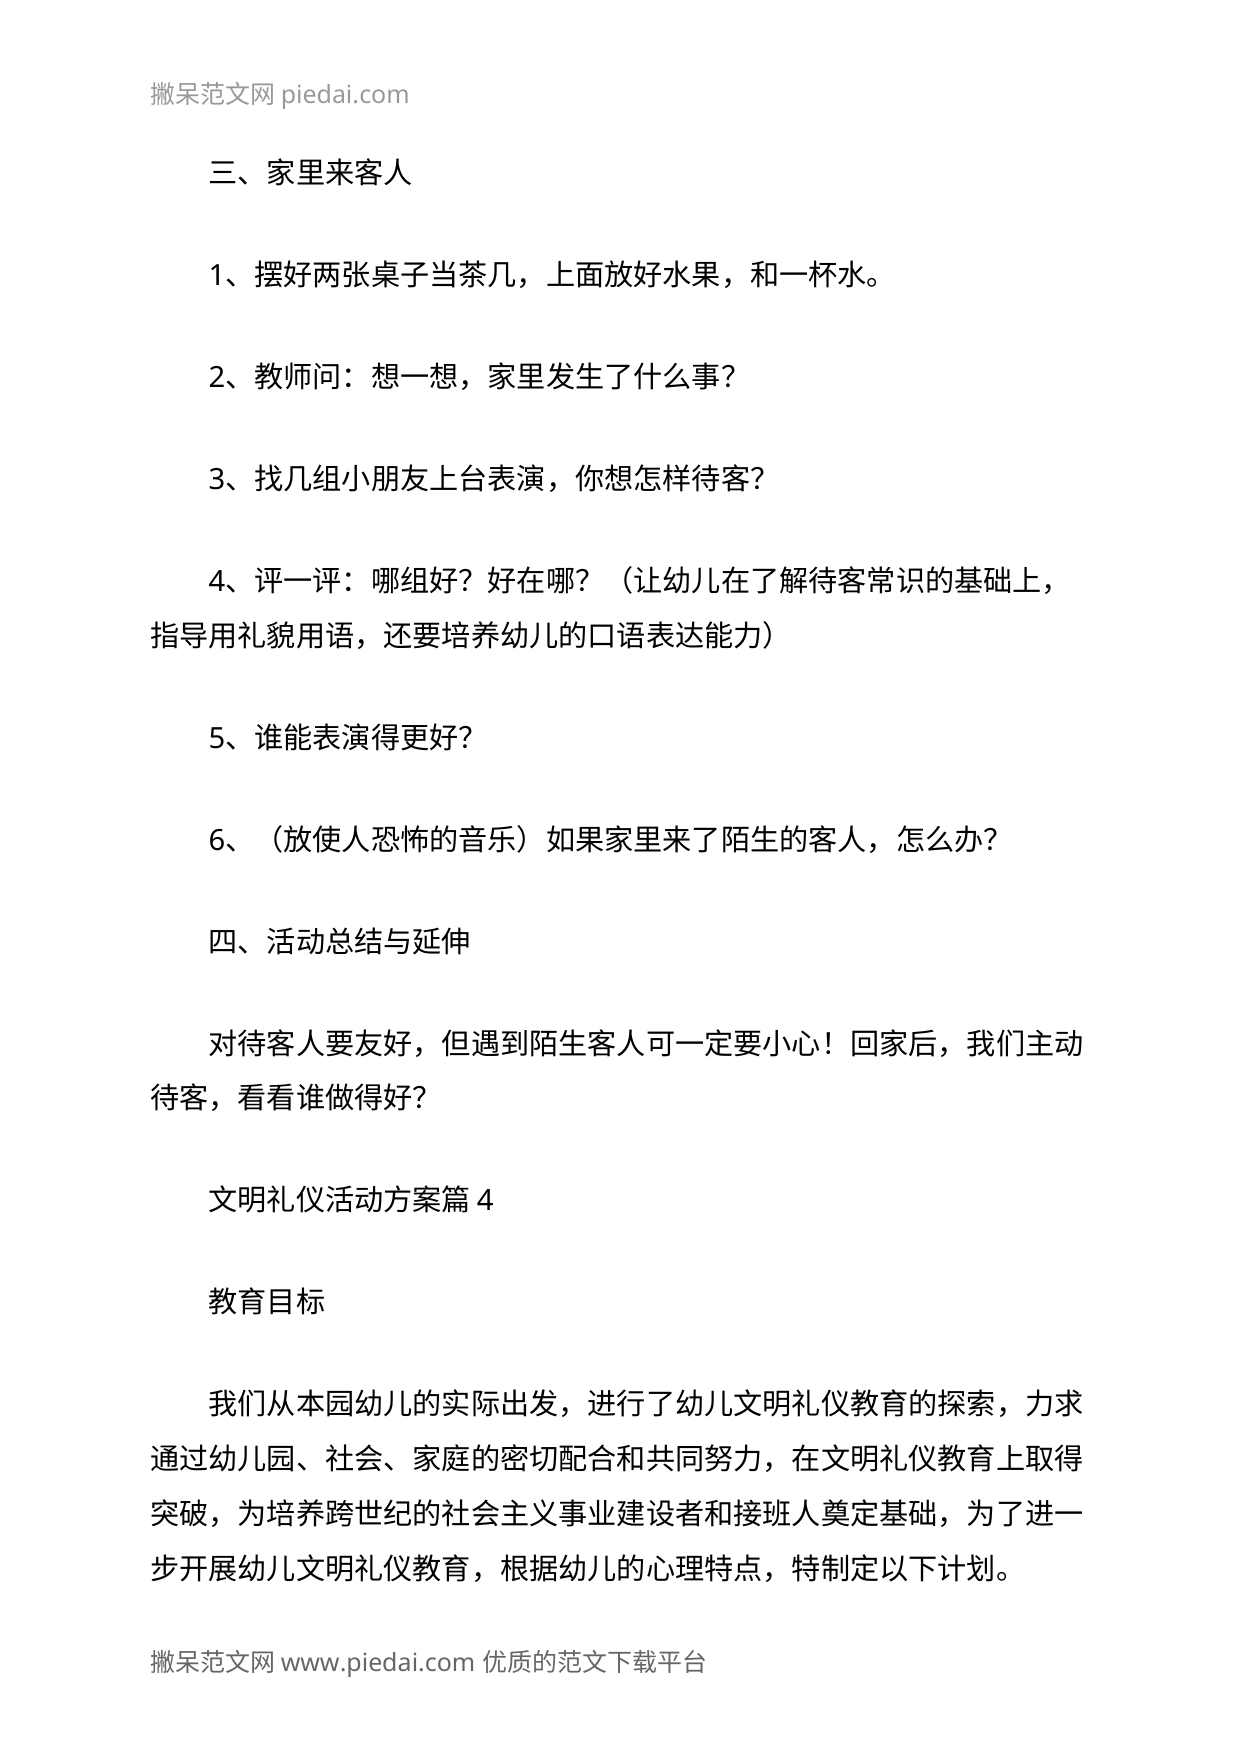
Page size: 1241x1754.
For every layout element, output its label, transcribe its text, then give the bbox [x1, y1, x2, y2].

text 三、家里来客人 [150, 150, 1090, 192]
text 教育目标 [150, 1279, 1090, 1321]
text 5、谁能表演得更好？ [150, 714, 1090, 757]
text 2、教师问：想一想，家里发生了什么事？ [150, 354, 1090, 396]
text 我们从本园幼儿的实际出发，进行了幼儿文明礼仪教育的探索，力求通过幼儿园、社会、家庭的密切配合和共同努力，在文明礼仪教育上取得突破，为培养跨世纪的社会主义事业建设者和接班人奠定基础，为了进一步开展幼儿文明礼仪教育，根据幼儿的心理特点，特制定以下计划。 [150, 1381, 1090, 1588]
text 1、摆好两张桌子当茶几，上面放好水果，和一杯水。 [150, 252, 1090, 294]
text 6、（放使人恐怖的音乐）如果家里来了陌生的客人，怎么办？ [150, 816, 1090, 859]
text 对待客人要友好，但遇到陌生客人可一定要小心！回家后，我们主动待客，看看谁做得好？ [150, 1020, 1090, 1117]
text 3、找几组小朋友上台表演，你想怎样待客？ [150, 456, 1090, 498]
text 文明礼仪活动方案篇4 [150, 1177, 1090, 1219]
text 4、评一评：哪组好？好在哪？（让幼儿在了解待客常识的基础上，指导用礼貌用语，还要培养幼儿的口语表达能力） [150, 558, 1090, 655]
text 四、活动总结与延伸 [150, 918, 1090, 961]
